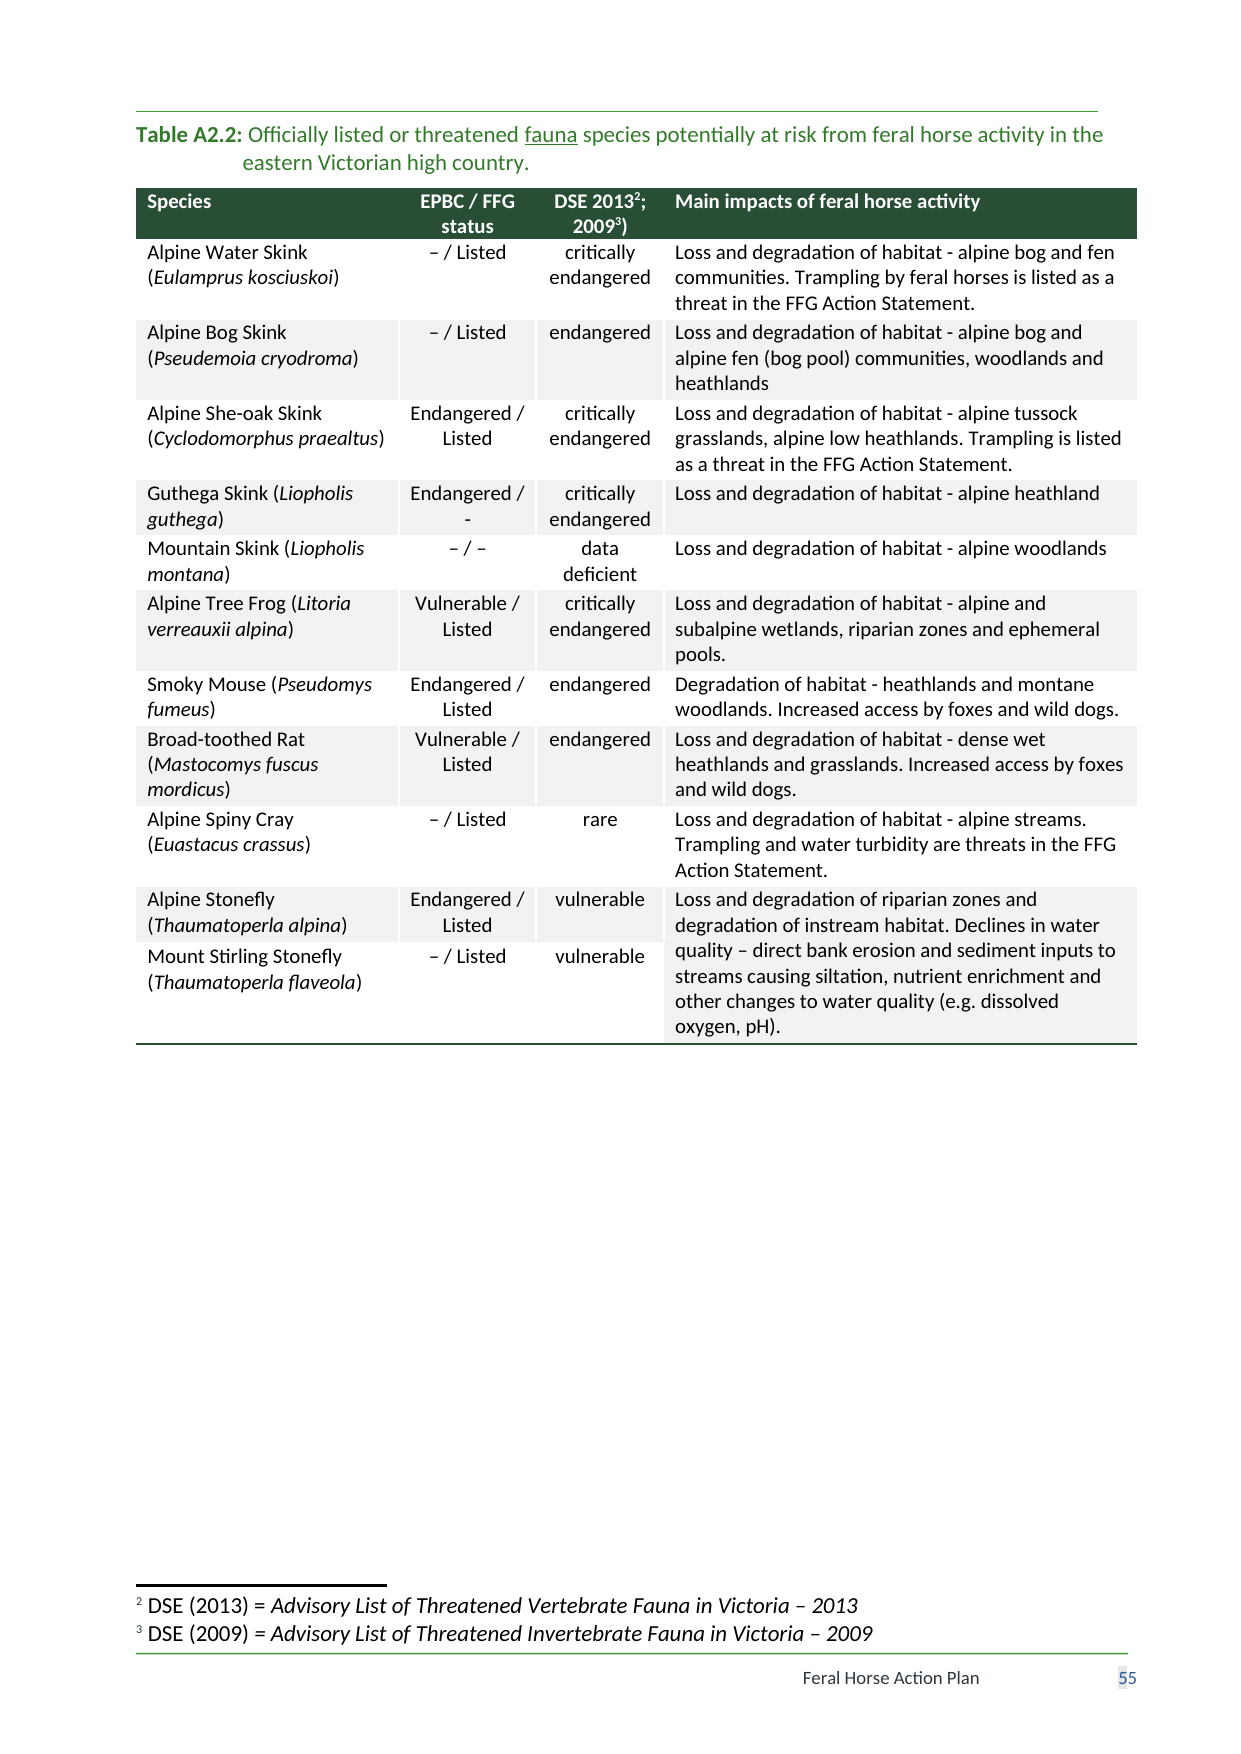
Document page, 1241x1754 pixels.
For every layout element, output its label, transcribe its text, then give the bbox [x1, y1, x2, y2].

table_header DSE 2013; 2009) [536, 188, 664, 239]
table_cell Guthega Skink (Liopholis guthega) [136, 480, 398, 535]
table_cell Smoky Mouse (Pseudomys fumeus) [136, 671, 398, 726]
table_cell Endangered / Listed [400, 400, 535, 480]
table_cell Degradation of habitat - heathlands and montane woodlands. Increased access by foxes and wild dogs. [665, 671, 1137, 726]
table_cell Endangered / Listed [400, 887, 535, 942]
table_cell Vulnerable / Listed [400, 726, 535, 806]
table_cell ‒ / Listed [400, 239, 535, 319]
table_cell critically endangered [537, 239, 663, 319]
table_cell endangered [537, 671, 663, 726]
table_cell Loss and degradation of riparian zones and degradation of instream habitat. Declines in water quality – direct bank erosion and sediment inputs to streams causing siltation, nutrient enrichment and other changes to water quality (e.g. dissolved oxygen, pH). [664, 887, 1137, 1043]
table_cell critically endangered [537, 480, 663, 535]
table_cell Loss and degradation of habitat - alpine heathland [665, 480, 1137, 535]
table_cell Alpine Spiny Cray (Euastacus crassus) [136, 806, 398, 887]
table_header EPBC / FFG status [399, 188, 536, 239]
text Table A2.2: Officially listed or threatened fauna species potentially at risk from feral horse activity in the eastern Victorian high country. [136, 120, 1137, 176]
table_cell Alpine She-oak Skink (Cyclodomorphus praealtus) [136, 400, 398, 480]
table_cell Loss and degradation of habitat - alpine bog and fen communities. Trampling by feral horses is listed as a threat in the FFG Action Statement. [665, 239, 1137, 319]
table_cell ‒ / Listed [400, 806, 535, 887]
table_cell Loss and degradation of habitat - alpine tussock grasslands, alpine low heathlands. Trampling is listed as a threat in the FFG Action Statement. [665, 400, 1137, 480]
table_cell data deficient [537, 535, 663, 590]
table_cell Loss and degradation of habitat - dense wet heathlands and grasslands. Increased access by foxes and wild dogs. [665, 726, 1137, 806]
table_cell Loss and degradation of habitat - alpine woodlands [665, 535, 1137, 590]
table_cell Endangered / Listed [400, 671, 535, 726]
table_cell Loss and degradation of habitat - alpine streams. Trampling and water turbidity are threats in the FFG Action Statement. [665, 806, 1137, 887]
table_cell endangered [537, 320, 663, 400]
table_cell Loss and degradation of habitat - alpine bog and alpine fen (bog pool) communities, woodlands and heathlands [665, 320, 1137, 400]
table_cell vulnerable [537, 887, 663, 942]
table_cell Mountain Skink (Liopholis montana) [136, 535, 398, 590]
table_cell vulnerable [537, 942, 664, 1043]
table_cell rare [537, 806, 663, 887]
table_cell Loss and degradation of habitat - alpine and subalpine wetlands, riparian zones and ephemeral pools. [665, 590, 1137, 671]
table_cell Vulnerable / Listed [400, 590, 535, 671]
table_cell Endangered / - [400, 480, 535, 535]
table_header Main impacts of feral horse activity [664, 188, 1137, 239]
table_cell Broad-toothed Rat (Mastocomys fuscus mordicus) [136, 726, 398, 806]
table_cell critically endangered [537, 400, 663, 480]
table_cell Alpine Water Skink (Eulamprus kosciuskoi) [136, 239, 398, 319]
table_cell Alpine Bog Skink (Pseudemoia cryodroma) [136, 320, 398, 400]
table_header Species [136, 188, 399, 239]
table_cell ‒ / Listed [400, 320, 535, 400]
table_cell ‒ / ‒ [400, 535, 535, 590]
table_cell endangered [537, 726, 663, 806]
table_cell Alpine Tree Frog (Litoria verreauxii alpina) [136, 590, 398, 671]
table_cell Alpine Stonefly (Thaumatoperla alpina) [136, 887, 398, 942]
table_cell Mount Stirling Stonefly (Thaumatoperla flaveola) [136, 942, 398, 1043]
table_cell critically endangered [537, 590, 663, 671]
table_cell ‒ / Listed [400, 942, 535, 1043]
